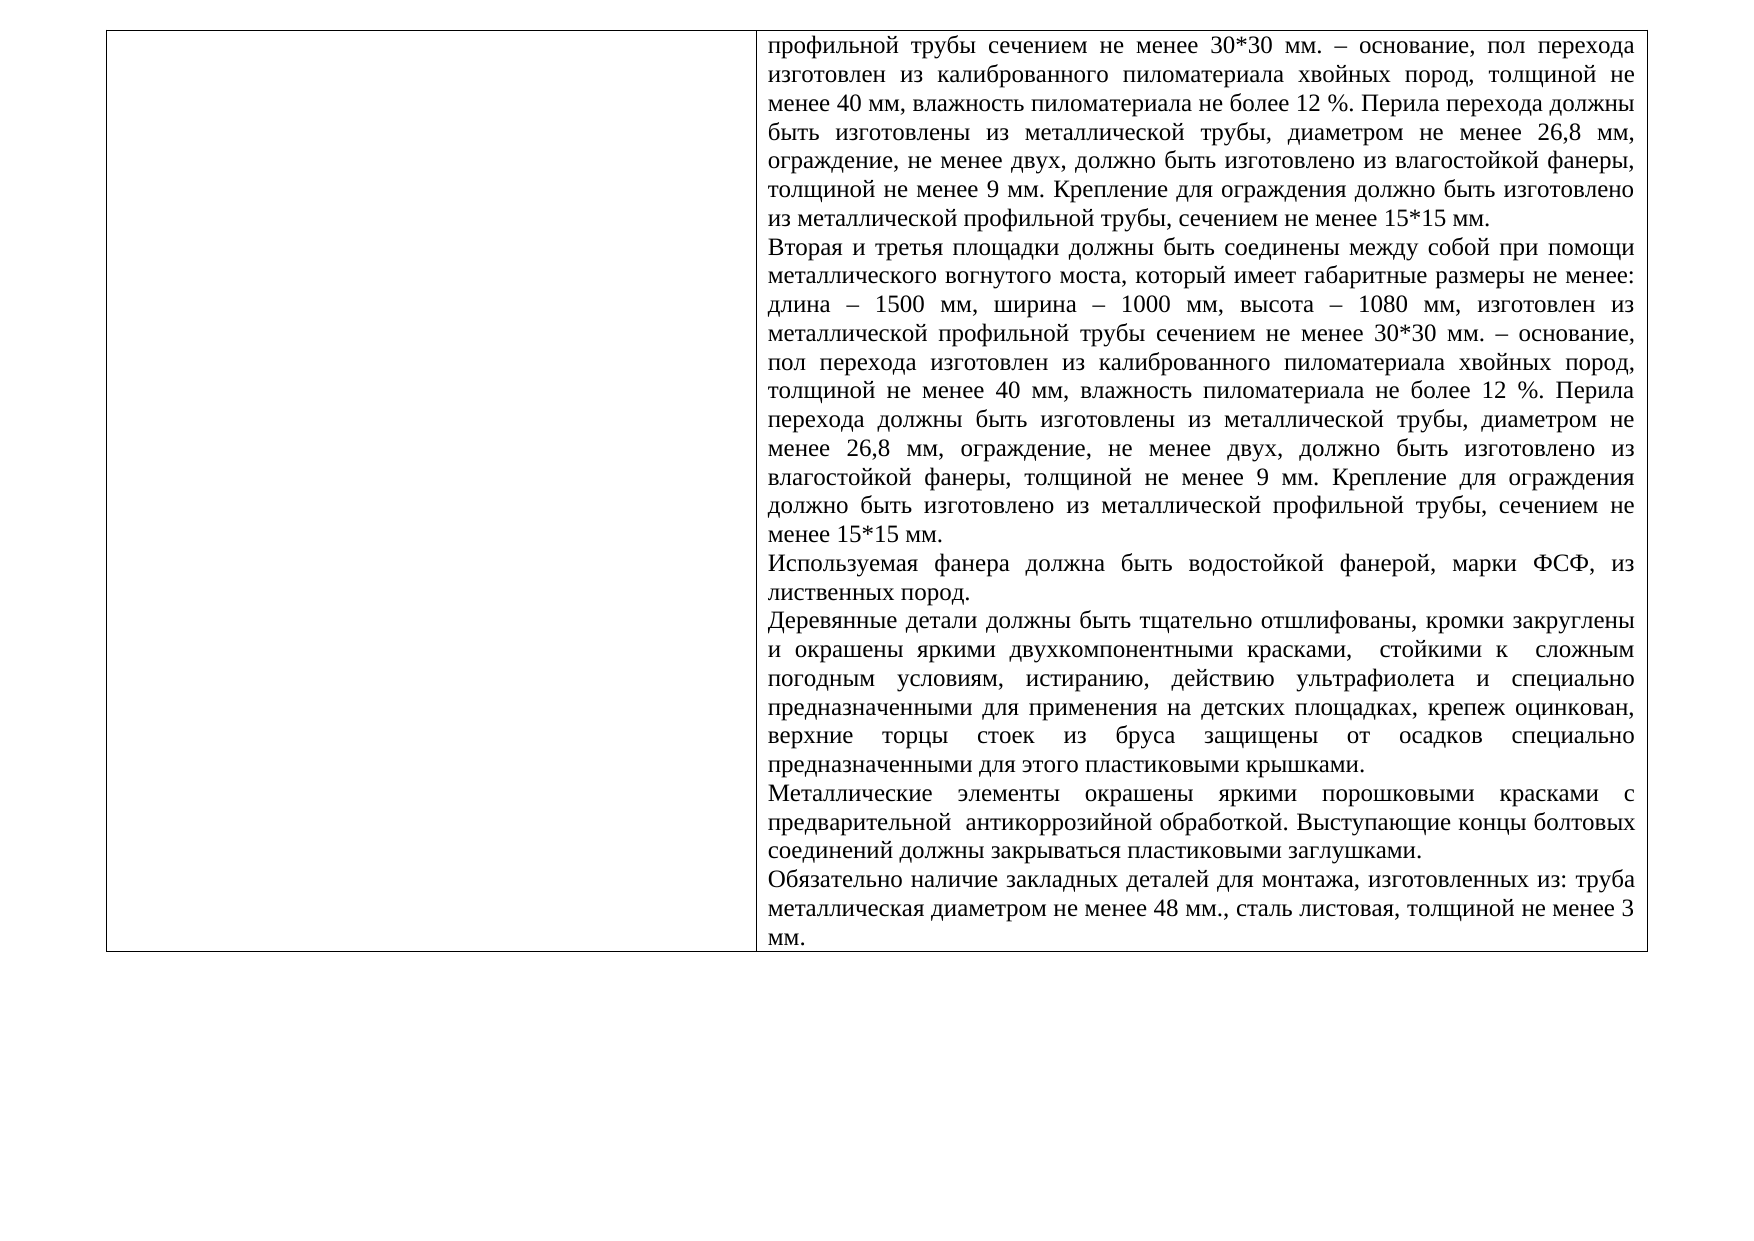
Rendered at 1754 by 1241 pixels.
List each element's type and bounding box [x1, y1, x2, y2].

table_header [107, 31, 756, 951]
table_header [757, 31, 1647, 951]
